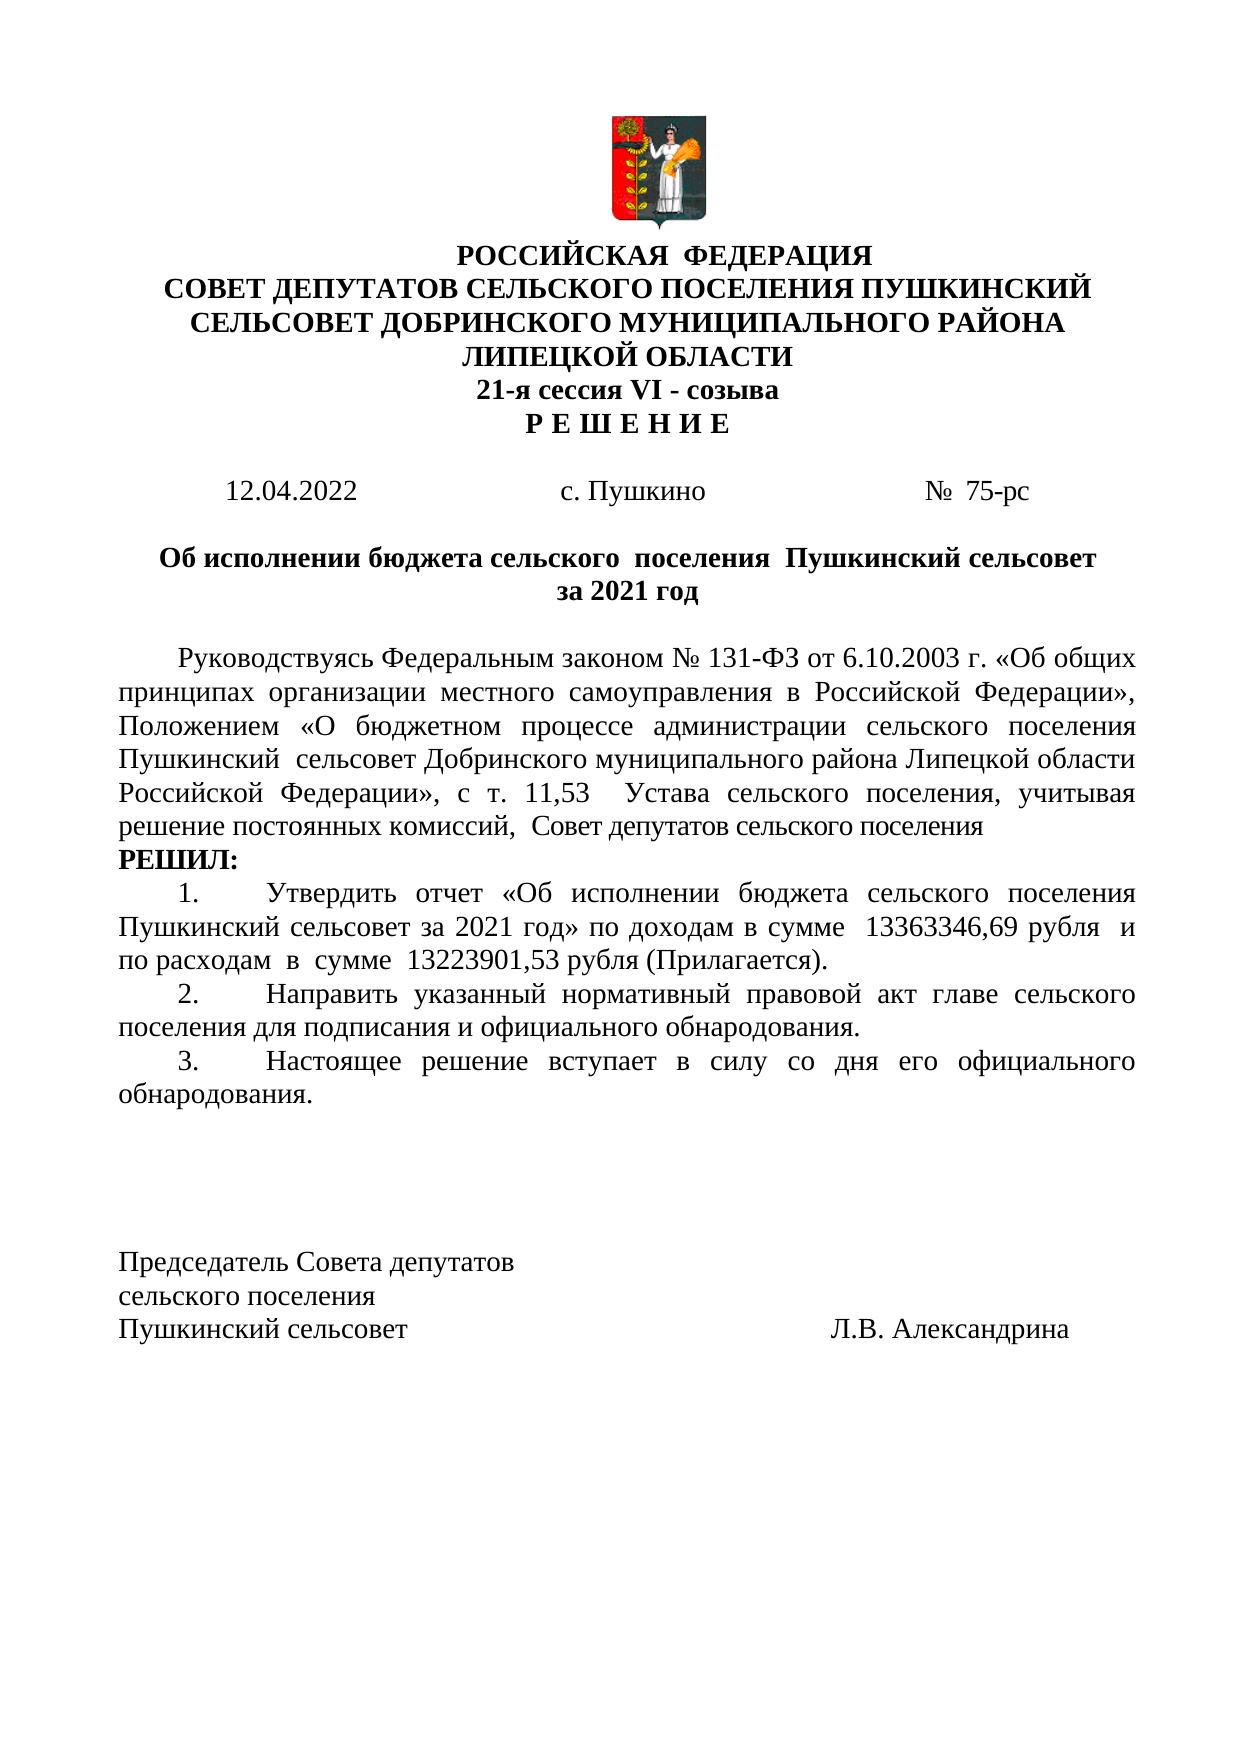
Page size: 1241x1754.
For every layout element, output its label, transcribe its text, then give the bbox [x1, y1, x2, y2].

table_header [402, 104, 935, 238]
text Председатель Совета депутатов [118, 1244, 1137, 1278]
text сельского поселения [118, 1278, 1137, 1311]
list Утвердить отчет «Об исполнении бюджета сельского поселения Пушкинский сельсовет за 2021 год» по доходам в сумме 13363346,69 рубля и по расходам в сумме 13223901,53 рубля (Прилагается). [118, 875, 1137, 976]
text Руководствуясь Федеральным законом № 131-ФЗ от 6.10.2003 г. «Об общих принципах организации местного самоуправления в Российской Федерации», Положением «О бюджетном процессе администрации сельского поселения Пушкинский сельсовет Добринского муниципального района Липецкой области Российской Федерации», с т. 11,53 Устава сельского поселения, учитывая решение постоянных комиссий, Совет депутатов сельского поселения [118, 641, 1137, 842]
text СОВЕТ ДЕПУТАТОВ СЕЛЬСКОГО ПОСЕЛЕНИЯ ПУШКИНСКИЙ СЕЛЬСОВЕТ ДОБРИНСКОГО МУНИЦИПАЛЬНОГО РАЙОНА [118, 272, 1137, 339]
picture [611, 115, 707, 230]
text Об исполнении бюджета сельского поселения Пушкинский сельсовет за 2021 год [118, 540, 1137, 607]
text РЕШИЛ: [118, 842, 1137, 875]
text ЛИПЕЦКОЙ ОБЛАСТИ [118, 339, 1137, 372]
list Направить указанный нормативный правовой акт главе сельского поселения для подписания и официального обнародования. [118, 976, 1137, 1043]
subtitle РОССИЙСКАЯ ФЕДЕРАЦИЯ [118, 238, 1137, 272]
text 12.04.2022 с. Пушкино № 75-рс [118, 473, 1137, 506]
list Настоящее решение вступает в силу со дня его официального обнародования. [118, 1043, 1137, 1110]
text Р Е Ш Е Н И Е [118, 406, 1137, 439]
text Пушкинский сельсовет Л.В. Александрина [118, 1311, 1137, 1345]
text 21-я сессия VI - созыва [118, 372, 1137, 406]
